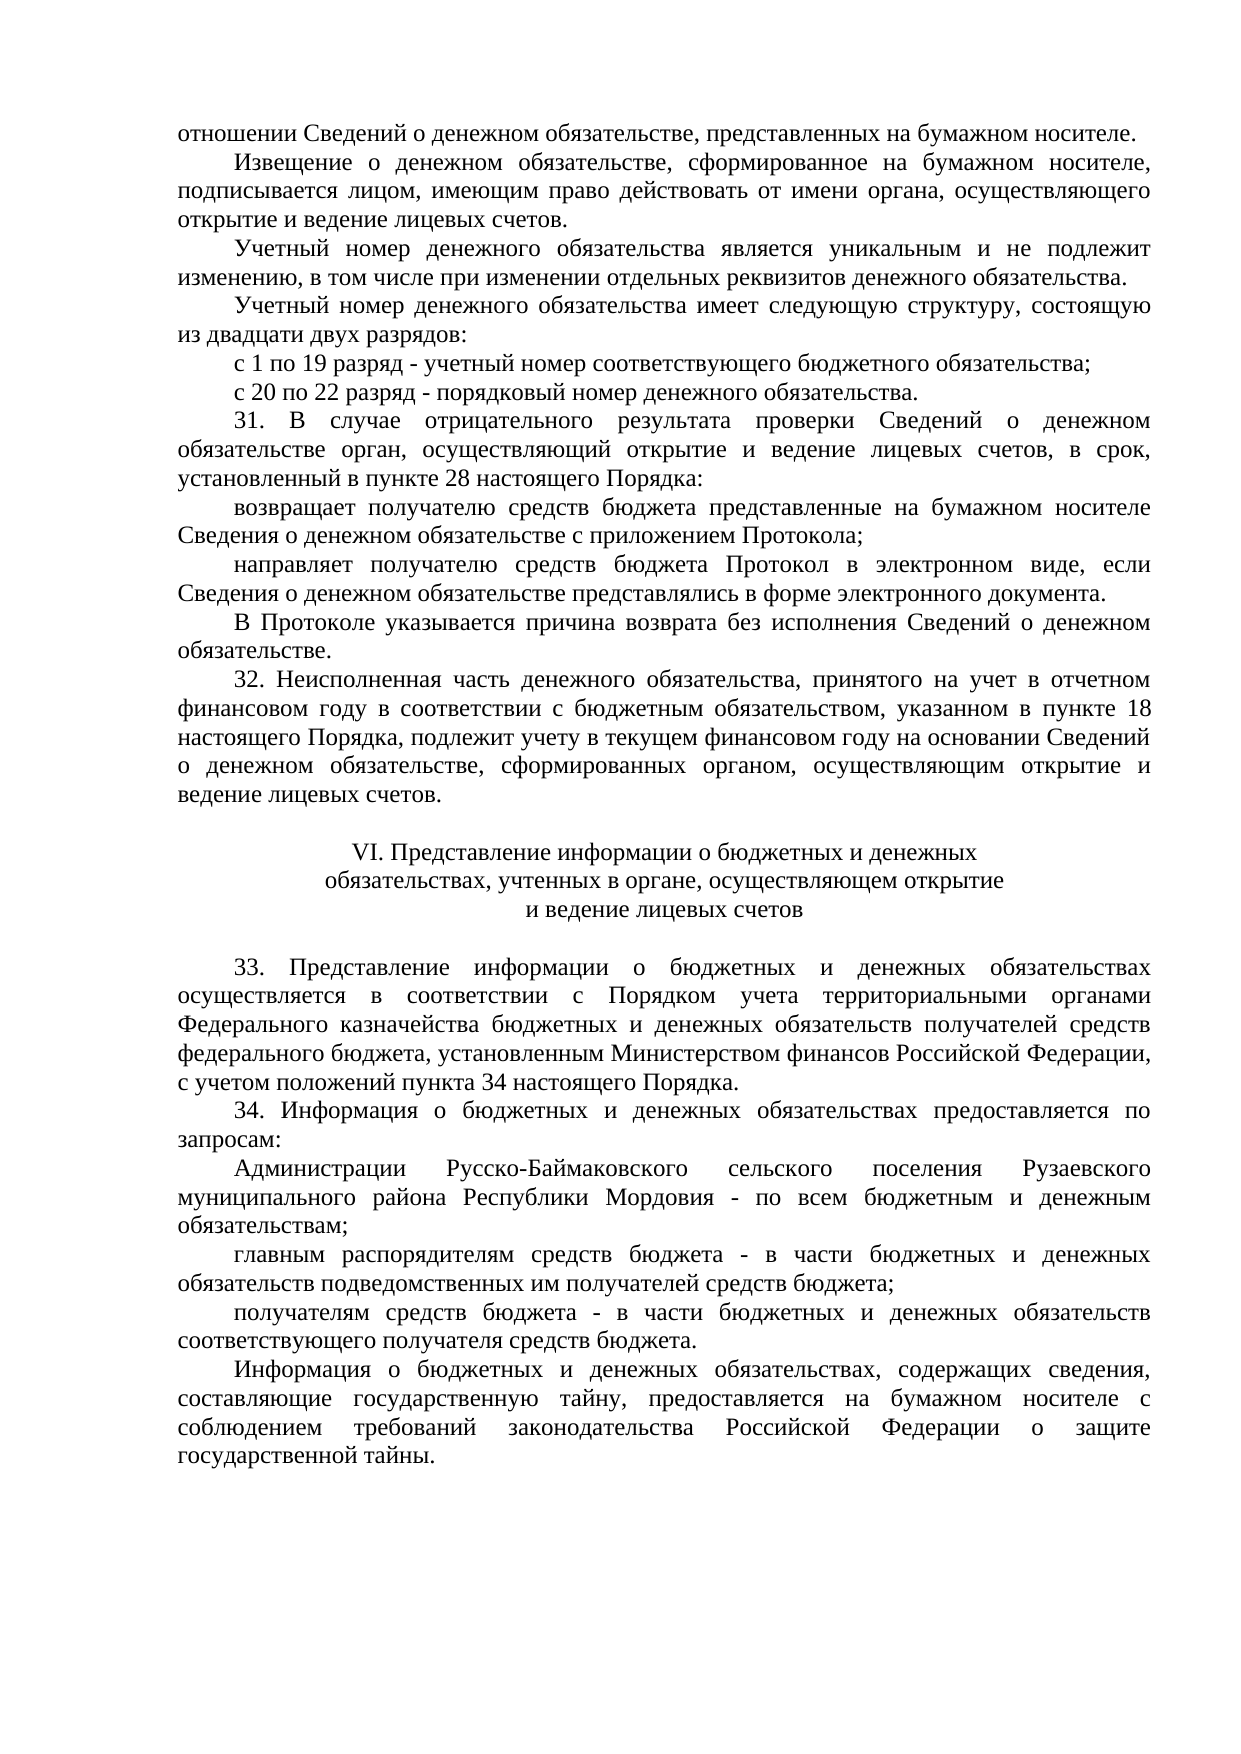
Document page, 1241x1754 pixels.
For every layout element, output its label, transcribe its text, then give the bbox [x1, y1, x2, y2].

text Администрации Русско-Баймаковского сельского поселения Рузаевского муниципального района Республики Мордовия - по всем бюджетным и денежным обязательствам; [177, 1153, 1152, 1239]
text с 1 по 19 разряд - учетный номер соответствующего бюджетного обязательства; [177, 348, 1152, 377]
text VI. Представление информации о бюджетных и денежных [177, 837, 1152, 866]
text направляет получателю средств бюджета Протокол в электронном виде, если Сведения о денежном обязательстве представлялись в форме электронного документа. [177, 549, 1152, 607]
text обязательствах, учтенных в органе, осуществляющем открытие [177, 866, 1152, 894]
text возвращает получателю средств бюджета представленные на бумажном носителе Сведения о денежном обязательстве с приложением Протокола; [177, 492, 1152, 549]
text В Протоколе указывается причина возврата без исполнения Сведений о денежном обязательстве. [177, 607, 1152, 664]
text с 20 по 22 разряд - порядковый номер денежного обязательства. [177, 377, 1152, 406]
text главным распорядителям средств бюджета - в части бюджетных и денежных обязательств подведомственных им получателей средств бюджета; [177, 1239, 1152, 1297]
text 31. В случае отрицательного результата проверки Сведений о денежном обязательстве орган, осуществляющий открытие и ведение лицевых счетов, в срок, установленный в пункте 28 настоящего Порядка: [177, 406, 1152, 492]
text получателям средств бюджета - в части бюджетных и денежных обязательств соответствующего получателя средств бюджета. [177, 1297, 1152, 1354]
text Информация о бюджетных и денежных обязательствах, содержащих сведения, составляющие государственную тайну, предоставляется на бумажном носителе с соблюдением требований законодательства Российской Федерации о защите государственной тайны. [177, 1354, 1152, 1469]
text 34. Информация о бюджетных и денежных обязательствах предоставляется по запросам: [177, 1096, 1152, 1153]
text 32. Неисполненная часть денежного обязательства, принятого на учет в отчетном финансовом году в соответствии с бюджетным обязательством, указанном в пункте 18 настоящего Порядка, подлежит учету в текущем финансовом году на основании Сведений о денежном обязательстве, сформированных органом, осуществляющим открытие и ведение лицевых счетов. [177, 664, 1152, 808]
text Извещение о денежном обязательстве, сформированное на бумажном носителе, подписывается лицом, имеющим право действовать от имени органа, осуществляющего открытие и ведение лицевых счетов. [177, 147, 1152, 233]
text Учетный номер денежного обязательства имеет следующую структуру, состоящую из двадцати двух разрядов: [177, 291, 1152, 348]
text и ведение лицевых счетов [177, 894, 1152, 923]
text Учетный номер денежного обязательства является уникальным и не подлежит изменению, в том числе при изменении отдельных реквизитов денежного обязательства. [177, 233, 1152, 291]
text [177, 118, 1152, 147]
text 33. Представление информации о бюджетных и денежных обязательствах осуществляется в соответствии с Порядком учета территориальными органами Федерального казначейства бюджетных и денежных обязательств получателей средств федерального бюджета, установленным Министерством финансов Российской Федерации, с учетом положений пункта 34 настоящего Порядка. [177, 952, 1152, 1096]
